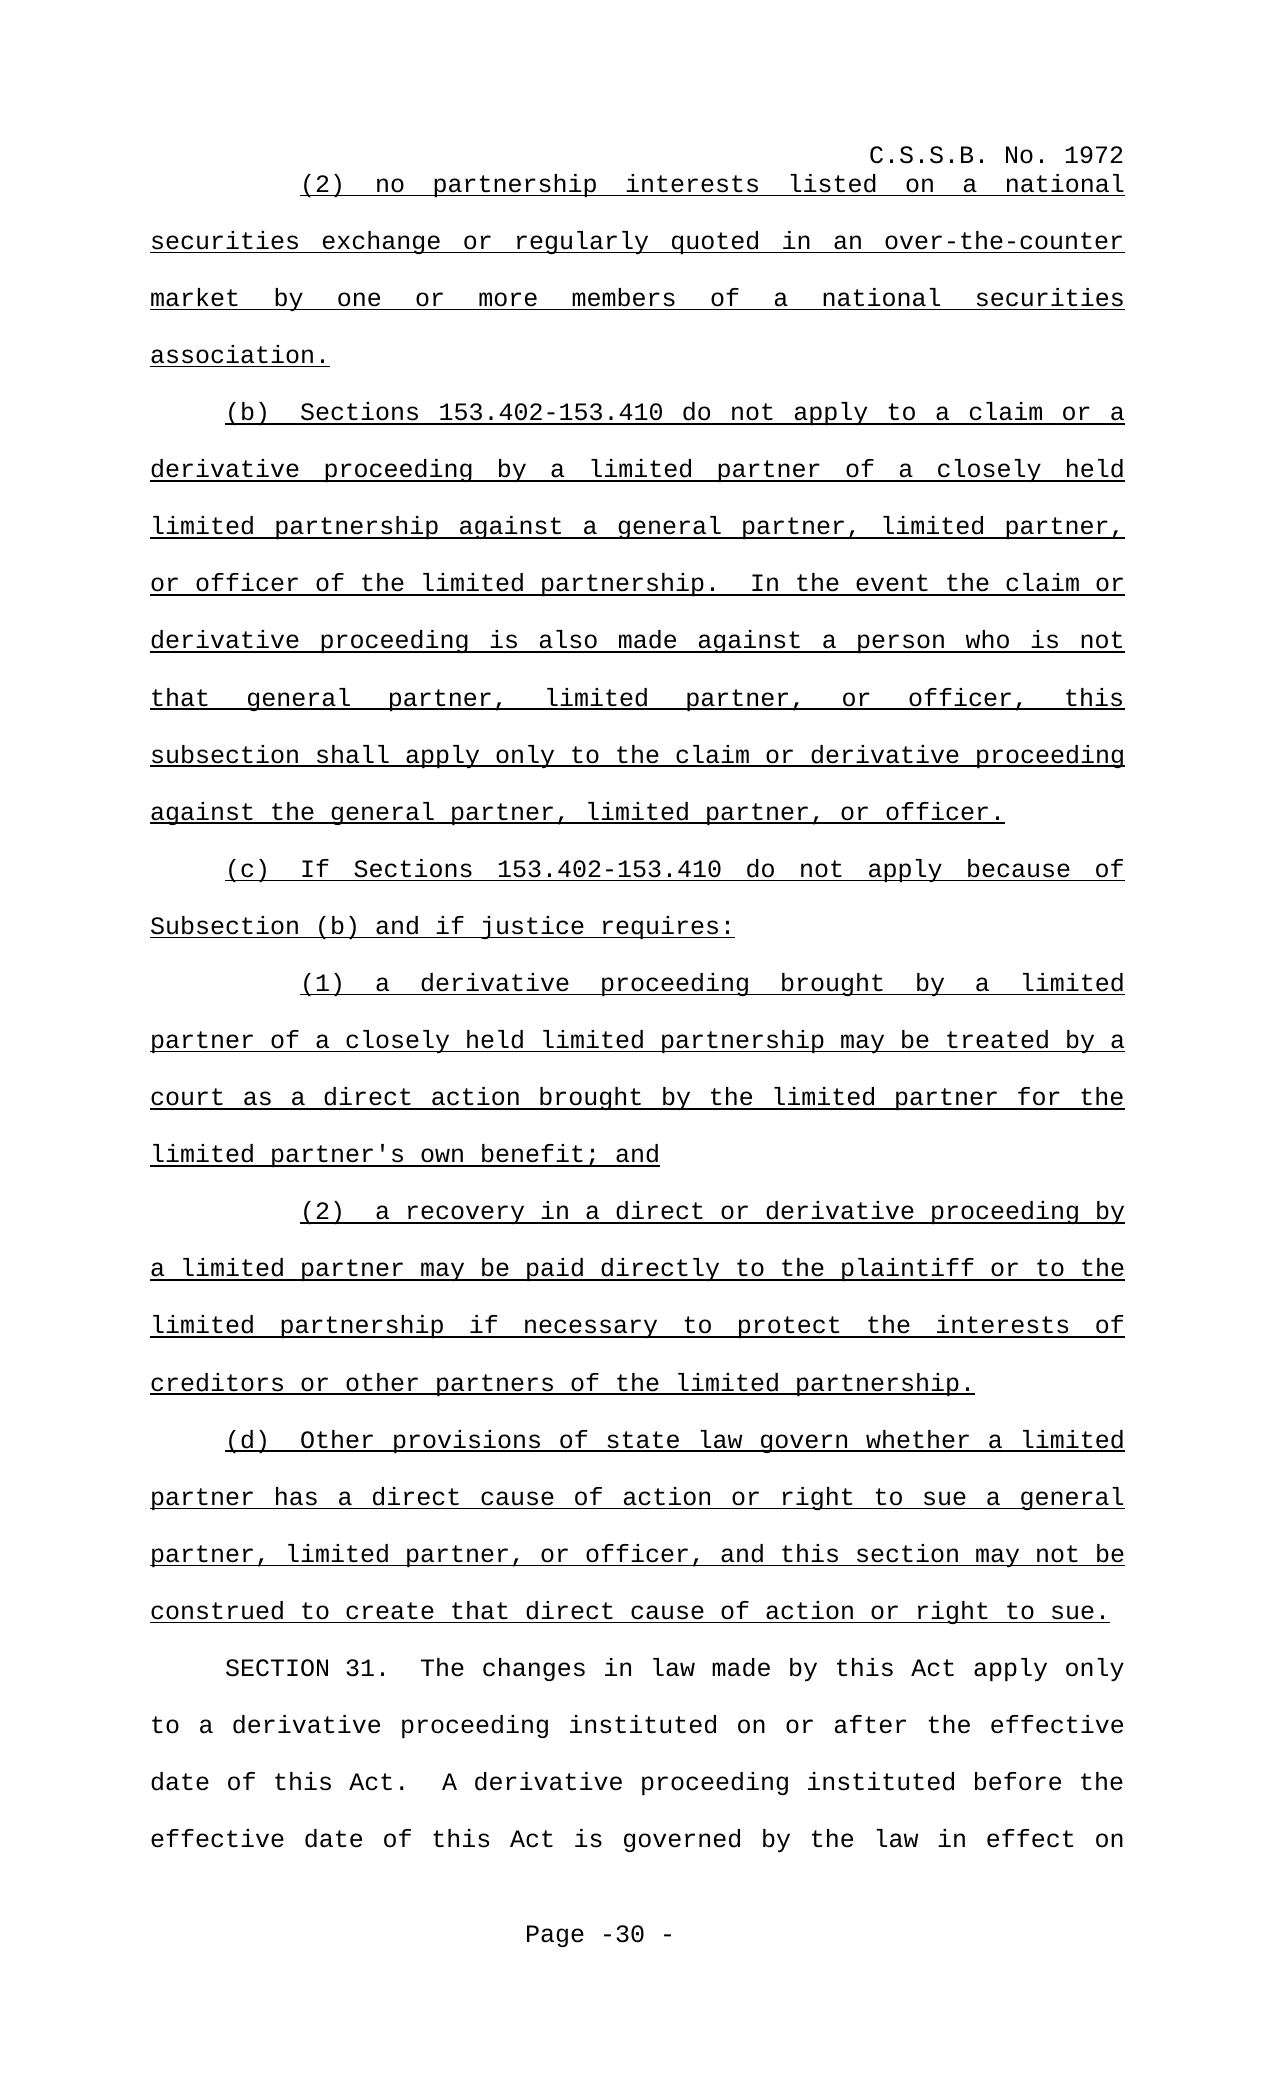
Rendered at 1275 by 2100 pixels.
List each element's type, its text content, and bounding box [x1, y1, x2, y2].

text (c) If Sections 153.402-153.410 do not apply because of Subsection (b) and if justice requires: [150, 856, 1125, 942]
text (2) a recovery in a direct or derivative proceeding by a limited partner may be paid directly to the plaintiff or to the limited partnership if necessary to protect the interests of creditors or other partners of the limited partnership. [150, 1281, 1125, 1336]
text (d) Other provisions of state law govern whether a limited partner has a direct cause of action or right to sue a general partner, limited partner, or officer, and this section may not be construed to create that direct cause of action or right to sue. [150, 1566, 1125, 1627]
text (b) Sections 153.402-153.410 do not apply to a claim or a derivative proceeding by a limited partner of a closely held limited partnership against a general partner, limited partner, or officer of the limited partnership. In the event the claim or derivative proceeding is also made against a person who is not that general partner, limited partner, or officer, this subsection shall apply only to the claim or derivative proceeding against the general partner, limited partner, or officer. [150, 710, 1125, 765]
text (b) Sections 153.402-153.410 do not apply to a claim or a derivative proceeding by a limited partner of a closely held limited partnership against a general partner, limited partner, or officer of the limited partnership. In the event the claim or derivative proceeding is also made against a person who is not that general partner, limited partner, or officer, this subsection shall apply only to the claim or derivative proceeding against the general partner, limited partner, or officer. [150, 653, 1125, 708]
text (b) Sections 153.402-153.410 do not apply to a claim or a derivative proceeding by a limited partner of a closely held limited partnership against a general partner, limited partner, or officer of the limited partnership. In the event the claim or derivative proceeding is also made against a person who is not that general partner, limited partner, or officer, this subsection shall apply only to the claim or derivative proceeding against the general partner, limited partner, or officer. [150, 482, 1125, 537]
text (b) Sections 153.402-153.410 do not apply to a claim or a derivative proceeding by a limited partner of a closely held limited partnership against a general partner, limited partner, or officer of the limited partnership. In the event the claim or derivative proceeding is also made against a person who is not that general partner, limited partner, or officer, this subsection shall apply only to the claim or derivative proceeding against the general partner, limited partner, or officer. [150, 767, 1125, 828]
text (d) Other provisions of state law govern whether a limited partner has a direct cause of action or right to sue a general partner, limited partner, or officer, and this section may not be construed to create that direct cause of action or right to sue. [150, 1509, 1125, 1565]
text (b) Sections 153.402-153.410 do not apply to a claim or a derivative proceeding by a limited partner of a closely held limited partnership against a general partner, limited partner, or officer of the limited partnership. In the event the claim or derivative proceeding is also made against a person who is not that general partner, limited partner, or officer, this subsection shall apply only to the claim or derivative proceeding against the general partner, limited partner, or officer. [150, 596, 1125, 651]
text (2) no partnership interests listed on a national securities exchange or regularly quoted in an over-the-counter market by one or more members of a national securities association. [150, 310, 1125, 371]
text (2) no partnership interests listed on a national securities exchange or regularly quoted in an over-the-counter market by one or more members of a national securities association. [150, 171, 1125, 252]
text (1) a derivative proceeding brought by a limited partner of a closely held limited partnership may be treated by a court as a direct action brought by the limited partner for the limited partner's own benefit; and [150, 1052, 1125, 1108]
text (2) no partnership interests listed on a national securities exchange or regularly quoted in an over-the-counter market by one or more members of a national securities association. [150, 253, 1125, 309]
text (1) a derivative proceeding brought by a limited partner of a closely held limited partnership may be treated by a court as a direct action brought by the limited partner for the limited partner's own benefit; and [150, 1110, 1125, 1170]
text (b) Sections 153.402-153.410 do not apply to a claim or a derivative proceeding by a limited partner of a closely held limited partnership against a general partner, limited partner, or officer of the limited partnership. In the event the claim or derivative proceeding is also made against a person who is not that general partner, limited partner, or officer, this subsection shall apply only to the claim or derivative proceeding against the general partner, limited partner, or officer. [150, 399, 1125, 480]
text (1) a derivative proceeding brought by a limited partner of a closely held limited partnership may be treated by a court as a direct action brought by the limited partner for the limited partner's own benefit; and [150, 970, 1125, 1051]
text (d) Other provisions of state law govern whether a limited partner has a direct cause of action or right to sue a general partner, limited partner, or officer, and this section may not be construed to create that direct cause of action or right to sue. [150, 1427, 1125, 1508]
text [150, 1655, 1125, 1855]
text (2) a recovery in a direct or derivative proceeding by a limited partner may be paid directly to the plaintiff or to the limited partnership if necessary to protect the interests of creditors or other partners of the limited partnership. [150, 1338, 1125, 1398]
text (2) a recovery in a direct or derivative proceeding by a limited partner may be paid directly to the plaintiff or to the limited partnership if necessary to protect the interests of creditors or other partners of the limited partnership. [150, 1199, 1125, 1279]
text (b) Sections 153.402-153.410 do not apply to a claim or a derivative proceeding by a limited partner of a closely held limited partnership against a general partner, limited partner, or officer of the limited partnership. In the event the claim or derivative proceeding is also made against a person who is not that general partner, limited partner, or officer, this subsection shall apply only to the claim or derivative proceeding against the general partner, limited partner, or officer. [150, 539, 1125, 594]
